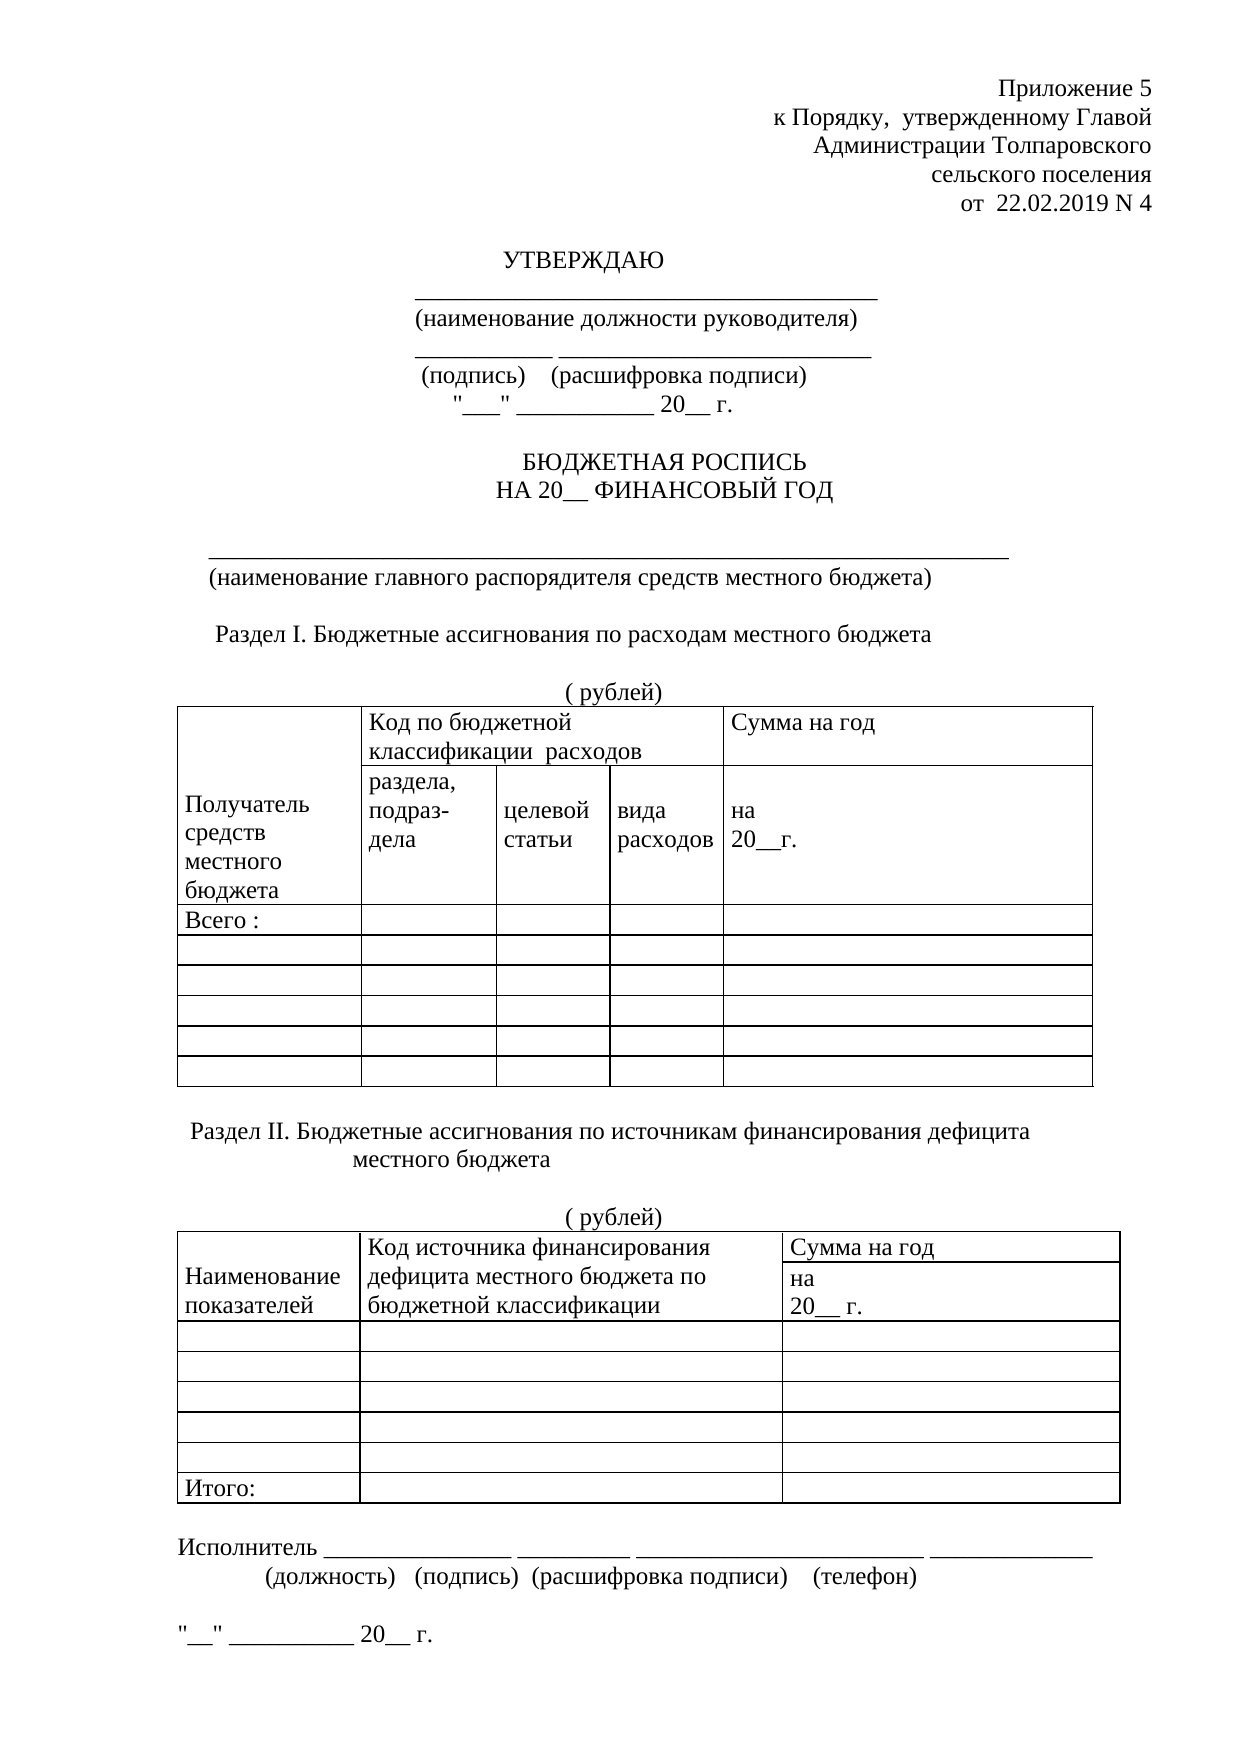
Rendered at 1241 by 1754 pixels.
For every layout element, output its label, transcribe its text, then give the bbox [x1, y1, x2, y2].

text ________________________________________________________________ [177, 533, 1152, 562]
table_cell Всего : [178, 905, 361, 934]
text Администрации Толпаровского [177, 131, 1152, 159]
table_cell [362, 1057, 496, 1086]
table_cell [178, 1027, 361, 1055]
table_cell [611, 966, 723, 994]
table_cell [178, 1057, 361, 1086]
table_cell [497, 996, 609, 1025]
text "__" __________ 20__ г. [177, 1619, 1152, 1647]
table_header Код по бюджетной классификации расходов [362, 707, 723, 765]
text Исполнитель _______________ _________ _______________________ _____________ [177, 1532, 1152, 1561]
text НА 20__ ФИНАНСОВЫЙ ГОД [177, 476, 1152, 504]
table_cell [724, 1027, 1092, 1055]
text сельского поселения [177, 159, 1152, 188]
table_cell [497, 1057, 609, 1086]
table_cell [611, 1027, 723, 1055]
table_cell на 20__ г. [783, 1263, 1119, 1320]
table_cell [362, 905, 496, 934]
table_cell [724, 905, 1092, 934]
text от 22.02.2019 N 4 [177, 188, 1152, 217]
text (подпись) (расшифровка подписи) [177, 361, 1152, 389]
table_cell [361, 1352, 782, 1381]
table_cell [178, 1352, 359, 1381]
table_header Сумма на год [724, 707, 1092, 765]
text _____________________________________ [177, 274, 1152, 303]
text УТВЕРЖДАЮ [177, 246, 1152, 274]
text к Порядку, утвержденному Главой [177, 102, 1152, 131]
table_cell [783, 1473, 1119, 1502]
table_cell [497, 966, 609, 994]
table_cell Итого: [178, 1473, 359, 1502]
table_cell [497, 905, 609, 934]
table_cell [724, 936, 1092, 964]
table_cell [783, 1352, 1119, 1381]
table_cell [497, 1027, 609, 1055]
table_cell [783, 1443, 1119, 1472]
table_cell вида расходов [611, 766, 723, 904]
table_cell [178, 1382, 359, 1411]
table_cell [178, 1322, 359, 1351]
table_cell [178, 996, 361, 1025]
text (наименование главного распорядителя средств местного бюджета) [177, 562, 1152, 591]
table_cell целевой статьи [497, 766, 609, 904]
text ___________ _________________________ [177, 332, 1152, 361]
text "___" ___________ 20__ г. [177, 389, 1152, 418]
text Раздел II. Бюджетные ассигнования по источникам финансирования дефицита [177, 1116, 1152, 1144]
table_cell [361, 1322, 782, 1351]
table_header Сумма на год [783, 1232, 1119, 1261]
table_cell раздела, подраз- дела [362, 766, 496, 904]
table_cell [178, 1413, 359, 1441]
text ( рублей) [177, 1202, 1152, 1231]
table_cell [724, 966, 1092, 994]
table_header Получатель средств местного бюджета [178, 707, 361, 904]
table_cell [362, 936, 496, 964]
table_cell [611, 936, 723, 964]
table_cell [361, 1382, 782, 1411]
table_cell [783, 1382, 1119, 1411]
table_cell [497, 936, 609, 964]
text местного бюджета [177, 1144, 1152, 1173]
table_cell [361, 1443, 782, 1472]
text Раздел I. Бюджетные ассигнования по расходам местного бюджета [177, 619, 1152, 648]
table_cell [178, 1443, 359, 1472]
table_cell [362, 996, 496, 1025]
table_cell [724, 1057, 1092, 1086]
table_cell [783, 1322, 1119, 1351]
table_header Наименование показателей [178, 1232, 360, 1320]
table_cell [362, 966, 496, 994]
table_cell [361, 1473, 782, 1502]
table_cell на 20__г. [724, 766, 1092, 904]
table_cell [362, 1027, 496, 1055]
table_cell [361, 1413, 782, 1441]
table_cell [178, 936, 361, 964]
text ( рублей) [177, 677, 1152, 706]
table_header Код источника финансирования дефицита местного бюджета по бюджетной классификации [361, 1232, 782, 1320]
table_cell [611, 996, 723, 1025]
table_cell [783, 1413, 1119, 1441]
text Приложение 5 [177, 73, 1152, 102]
text БЮДЖЕТНАЯ РОСПИСЬ [177, 447, 1152, 476]
text (должность) (подпись) (расшифровка подписи) (телефон) [177, 1561, 1152, 1590]
table_cell [611, 1057, 723, 1086]
table_cell [611, 905, 723, 934]
table_cell [724, 996, 1092, 1025]
text (наименование должности руководителя) [177, 303, 1152, 332]
table_cell [178, 966, 361, 994]
